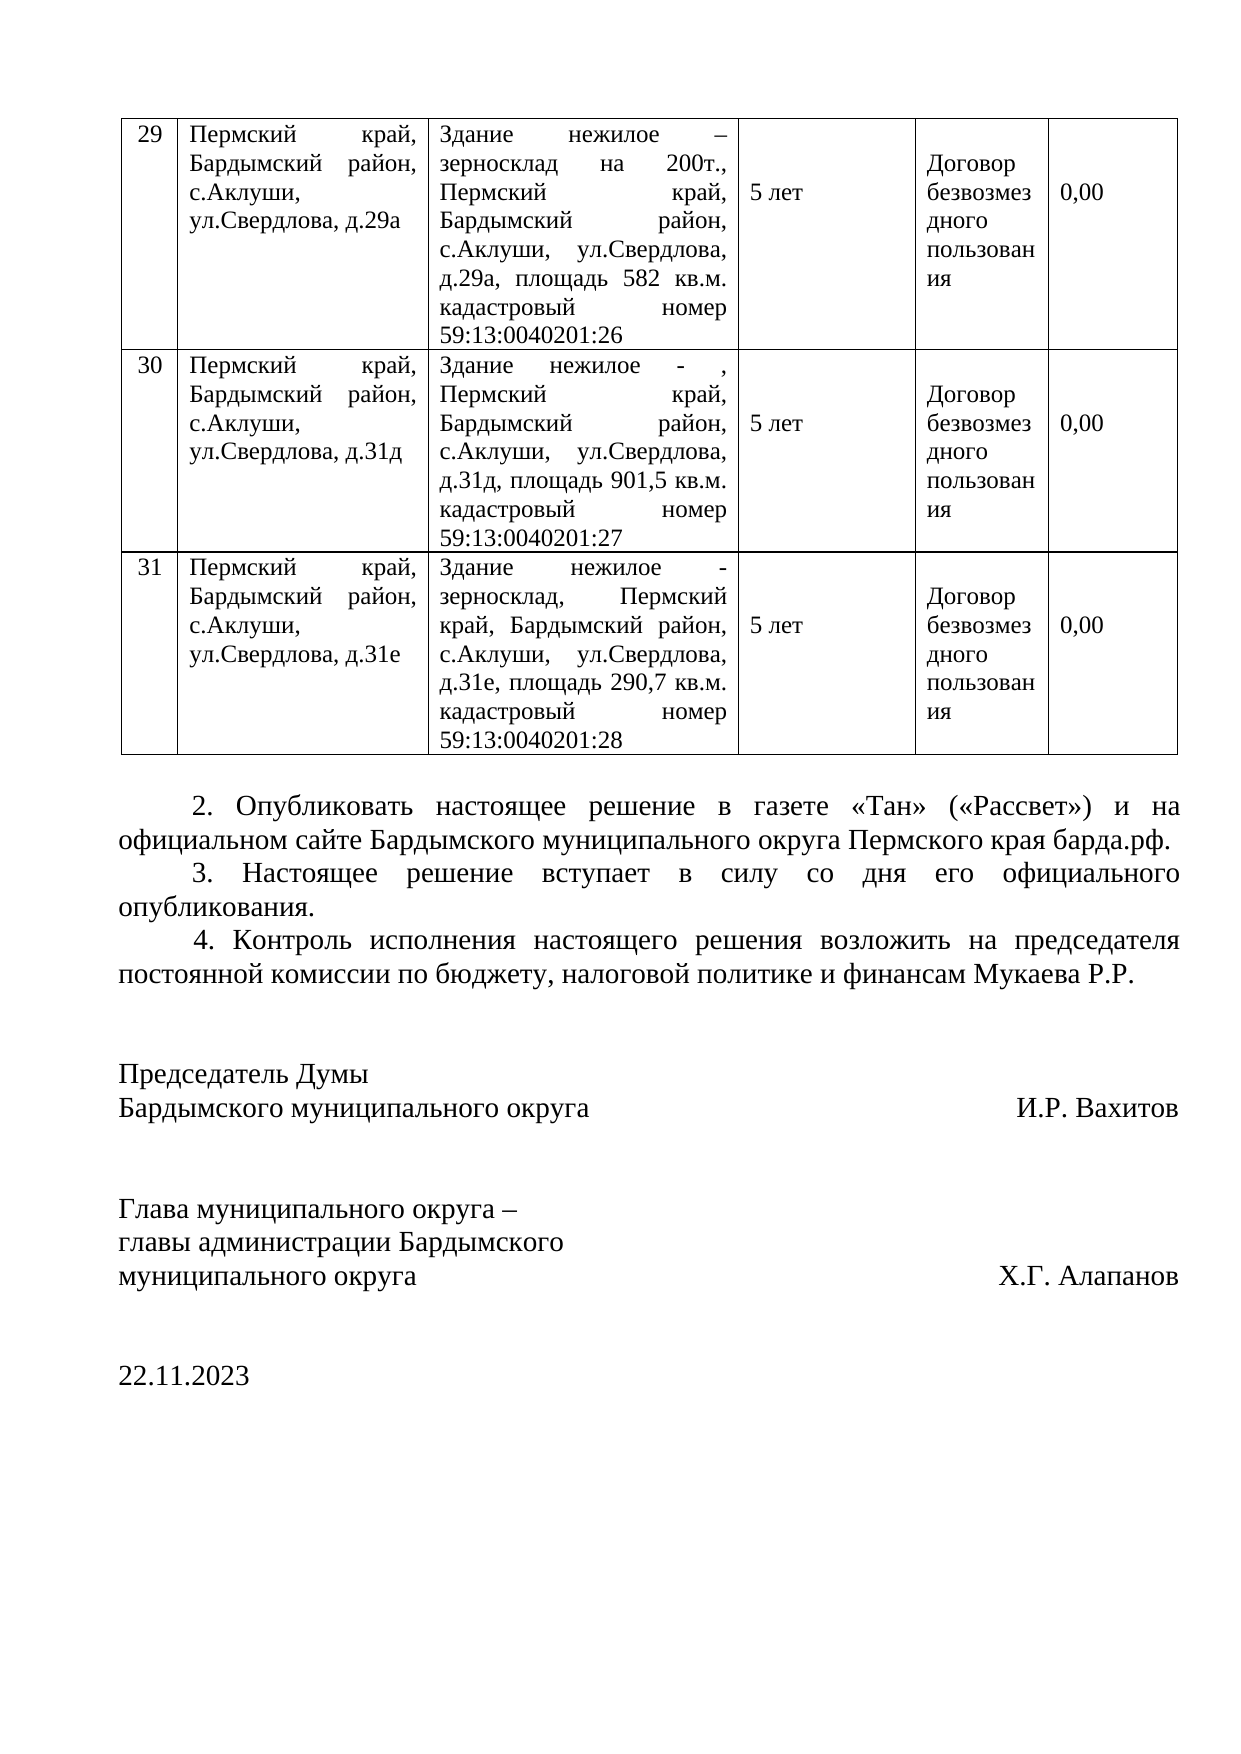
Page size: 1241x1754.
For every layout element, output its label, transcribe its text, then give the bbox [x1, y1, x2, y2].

text Бардымского муниципального округа И.Р. Вахитов [118, 1090, 1181, 1124]
table_header 5 лет [739, 119, 915, 349]
text 2. Опубликовать настоящее решение в газете «Тан» («Рассвет») и на официальном сайте Бардымского муниципального округа Пермского края барда.рф. [118, 788, 1181, 855]
table_cell 5 лет [739, 553, 915, 754]
text 4. Контроль исполнения настоящего решения возложить на председателя постоянной комиссии по бюджету, налоговой политике и финансам Мукаева Р.Р. [118, 922, 1181, 989]
text 3. Настоящее решение вступает в силу со дня его официального опубликования. [118, 855, 1181, 922]
table_cell 0,00 [1049, 553, 1177, 754]
table_cell Здание нежилое - зерносклад, Пермский край, Бардымский район, с.Аклуши, ул.Свердлова, д.31е, площадь 290,7 кв.м. кадастровый номер 59:13:0040201:28 [429, 553, 738, 754]
table_cell Здание нежилое - , Пермский край, Бардымский район, с.Аклуши, ул.Свердлова, д.31д, площадь 901,5 кв.м. кадастровый номер 59:13:0040201:27 [429, 350, 738, 551]
table_cell 31 [122, 553, 177, 754]
text главы администрации Бардымского [118, 1224, 1181, 1258]
table_cell 5 лет [739, 350, 915, 551]
table_header 29 [122, 119, 177, 349]
table_cell Договор безвозмездного пользования [916, 350, 1048, 551]
table_header Пермский край, Бардымский район, с.Аклуши, ул.Свердлова, д.29а [178, 119, 428, 349]
table_cell Договор безвозмездного пользования [916, 553, 1048, 754]
text муниципального округа Х.Г. Алапанов [118, 1258, 1181, 1291]
table_header Здание нежилое – зерносклад на 200т., Пермский край, Бардымский район, с.Аклуши, ул.Свердлова, д.29а, площадь 582 кв.м. кадастровый номер 59:13:0040201:26 [429, 119, 738, 349]
text Глава муниципального округа – [118, 1191, 1181, 1224]
table_header 0,00 [1049, 119, 1177, 349]
table_header Договор безвозмездного пользования [916, 119, 1048, 349]
table_cell Пермский край, Бардымский район, с.Аклуши, ул.Свердлова, д.31е [178, 553, 428, 754]
text 22.11.2023 [118, 1358, 1181, 1392]
table_cell 0,00 [1049, 350, 1177, 551]
text Председатель Думы [118, 1057, 1181, 1090]
table_cell Пермский край, Бардымский район, с.Аклуши, ул.Свердлова, д.31д [178, 350, 428, 551]
table_cell 30 [122, 350, 177, 551]
